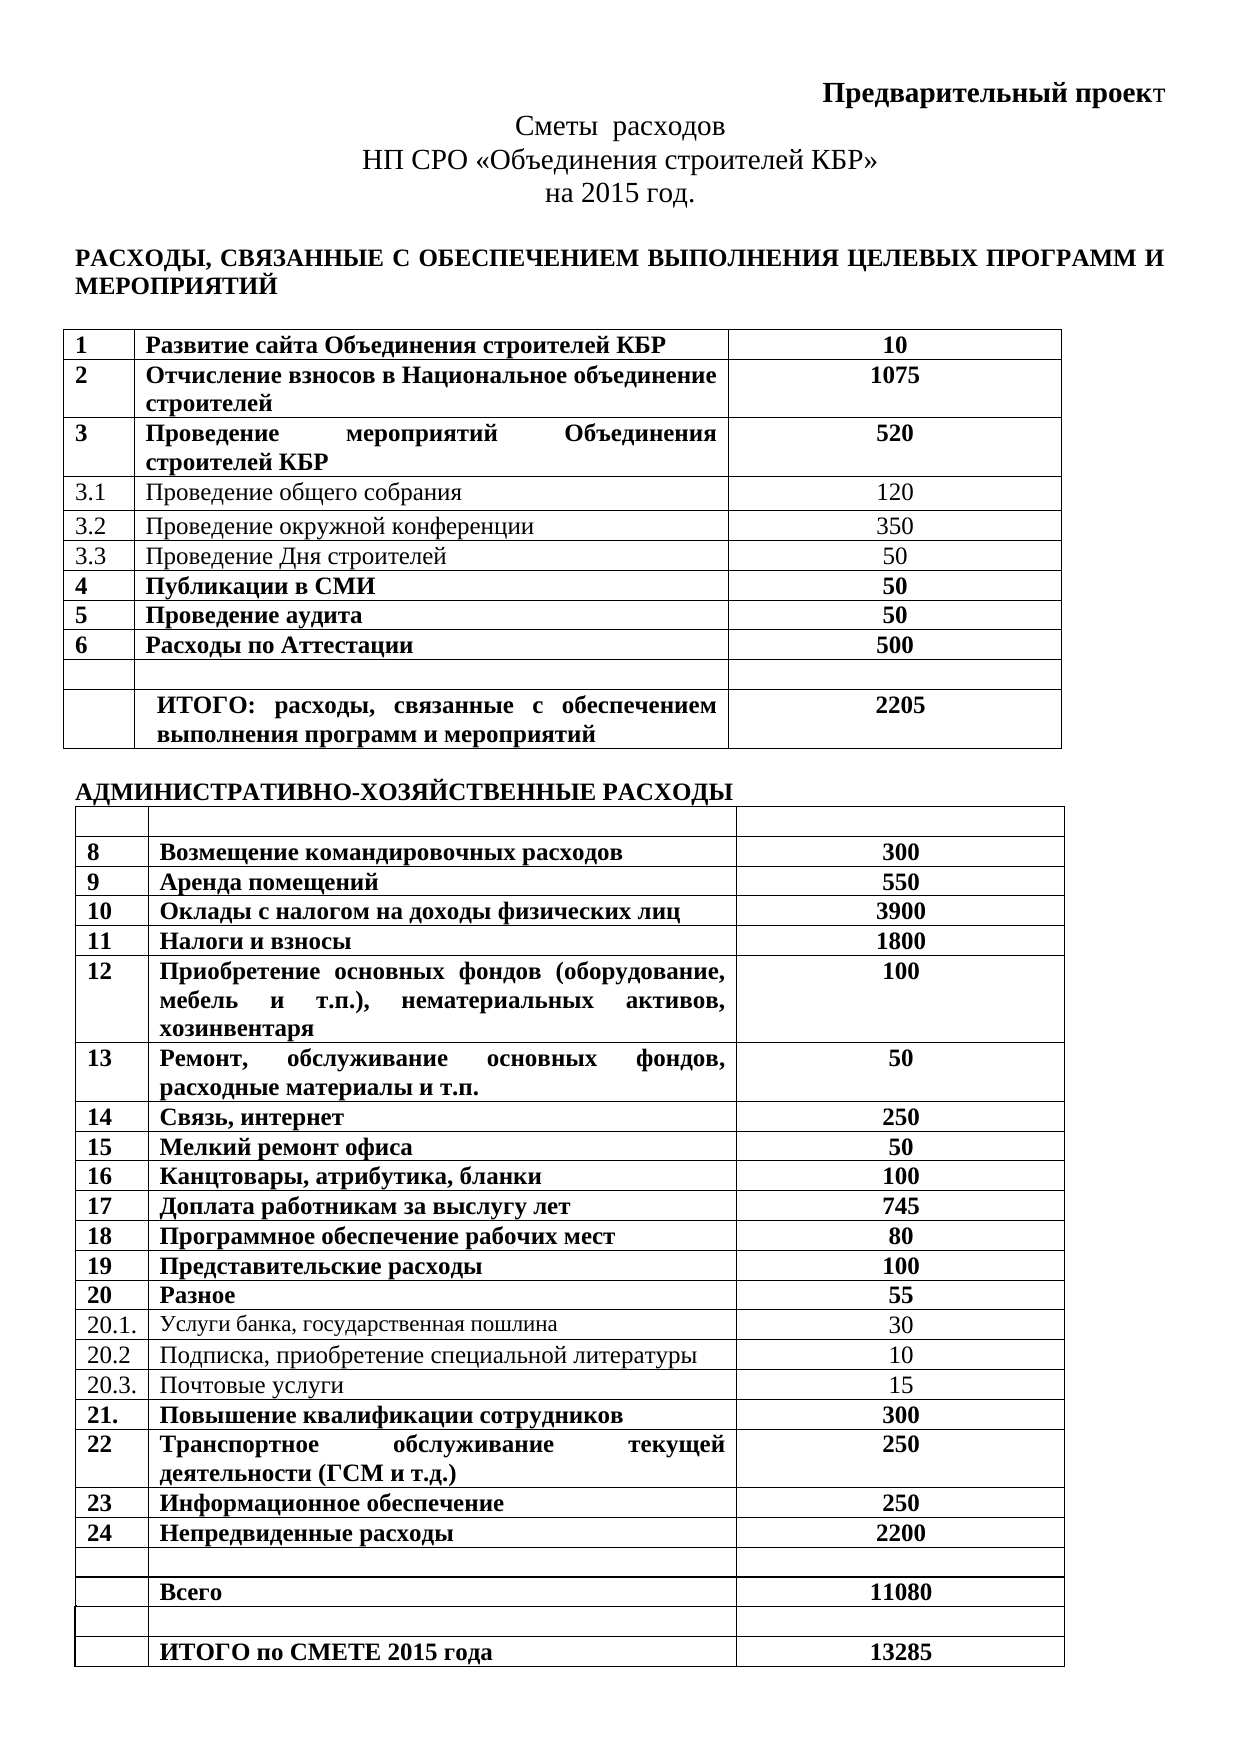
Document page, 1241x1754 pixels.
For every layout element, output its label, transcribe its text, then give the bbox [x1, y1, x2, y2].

table_cell Программное обеспечение рабочих мест [149, 1221, 736, 1250]
table_cell 3.2 [64, 511, 134, 540]
table_cell 16 [76, 1161, 148, 1190]
table_cell 50 [729, 571, 1061, 599]
table_cell 50 [737, 1043, 1064, 1101]
table_cell Налоги и взносы [149, 926, 736, 955]
table_cell Транспортное обслуживание текущей деятельности (ГСМ и т.д.) [149, 1430, 736, 1487]
table_cell 6 [64, 630, 134, 659]
table_cell 3.3 [64, 541, 134, 570]
table_cell Аренда помещений [149, 867, 736, 895]
table_cell [64, 660, 134, 689]
table_cell Представительские расходы [149, 1251, 736, 1279]
table_cell 20.1. [76, 1310, 148, 1339]
table_cell 21. [76, 1400, 148, 1428]
table_cell 3900 [737, 896, 1064, 925]
table_cell Проведение общего собрания [135, 477, 728, 510]
table_cell [76, 1548, 148, 1576]
table_cell 15 [737, 1370, 1064, 1399]
table_cell 1800 [737, 926, 1064, 955]
table_cell 50 [729, 541, 1061, 570]
table_cell 300 [737, 837, 1064, 866]
table_cell Проведение Дня строителей [135, 541, 728, 570]
table_cell 20.3. [76, 1370, 148, 1399]
table_cell Информационное обеспечение [149, 1488, 736, 1517]
table_cell 50 [729, 601, 1061, 629]
text НП СРО «Объединения строителей КБР» [75, 142, 1165, 176]
table_cell Подписка, приобретение специальной литературы [149, 1340, 736, 1369]
table_cell 2 [64, 360, 134, 417]
table_cell 100 [737, 956, 1064, 1042]
table_cell 20.2 [76, 1340, 148, 1369]
table_cell 20 [76, 1281, 148, 1309]
table_cell 9 [76, 867, 148, 895]
table_cell 500 [729, 630, 1061, 659]
table_cell Отчисление взносов в Национальное объединение строителей [135, 360, 728, 417]
table_cell 18 [76, 1221, 148, 1250]
table_header Развитие сайта Объединения строителей КБР [135, 330, 728, 359]
table_cell Доплата работникам за выслугу лет [149, 1191, 736, 1220]
table_cell 13 [76, 1043, 148, 1101]
table_cell 100 [737, 1161, 1064, 1190]
table_cell 120 [729, 477, 1061, 510]
table_cell 80 [737, 1221, 1064, 1250]
table_cell 15 [76, 1132, 148, 1160]
table_cell 23 [76, 1488, 148, 1517]
table_cell 8 [76, 837, 148, 866]
table_cell Возмещение командировочных расходов [149, 837, 736, 866]
table_cell Проведение аудита [135, 601, 728, 629]
table_cell [135, 660, 728, 689]
table_cell Проведение мероприятий Объединения строителей КБР [135, 418, 728, 476]
text Предварительный проект [75, 75, 1165, 108]
table_cell 3 [64, 418, 134, 476]
table_header [149, 807, 736, 836]
table_cell Повышение квалификации сотрудников [149, 1400, 736, 1428]
table_cell 745 [737, 1191, 1064, 1220]
text Сметы расходов [75, 108, 1165, 142]
table_cell 100 [737, 1251, 1064, 1279]
table_cell Услуги банка, государственная пошлина [149, 1310, 736, 1339]
table_header [737, 807, 1064, 836]
table_cell Почтовые услуги [149, 1370, 736, 1399]
table_cell 11080 [737, 1578, 1064, 1606]
table_cell Разное [149, 1281, 736, 1309]
table_cell 55 [737, 1281, 1064, 1309]
table_cell ИТОГО: расходы, связанные с обеспечением выполнения программ и мероприятий [135, 690, 728, 747]
table_cell 3.1 [64, 477, 134, 510]
table_header 10 [729, 330, 1061, 359]
table_cell ИТОГО по СМЕТЕ 2015 года [149, 1637, 736, 1666]
table_cell 250 [737, 1102, 1064, 1131]
table_cell Канцтовары, атрибутика, бланки [149, 1161, 736, 1190]
table_cell 10 [737, 1340, 1064, 1369]
table_cell 19 [76, 1251, 148, 1279]
table_cell [149, 1607, 736, 1636]
table_cell [76, 1607, 148, 1636]
table_cell 4 [64, 571, 134, 599]
table_cell 350 [729, 511, 1061, 540]
table_cell 520 [729, 418, 1061, 476]
table_cell Приобретение основных фондов (оборудование, мебель и т.п.), нематериальных активов, хозинвентаря [149, 956, 736, 1042]
table_cell Связь, интернет [149, 1102, 736, 1131]
table_cell 5 [64, 601, 134, 629]
table_cell [64, 690, 134, 747]
table_cell 30 [737, 1310, 1064, 1339]
table_cell 250 [737, 1430, 1064, 1487]
text РАСХОДЫ, СВЯЗАННЫЕ С ОБЕСПЕЧЕНИЕМ ВЫПОЛНЕНИЯ ЦЕЛЕВЫХ ПРОГРАММ И МЕРОПРИЯТИЙ [75, 243, 1165, 300]
table_cell 11 [76, 926, 148, 955]
table_cell 300 [737, 1400, 1064, 1428]
table_cell Непредвиденные расходы [149, 1518, 736, 1547]
table_cell 1075 [729, 360, 1061, 417]
table_cell Проведение окружной конференции [135, 511, 728, 540]
table_cell 14 [76, 1102, 148, 1131]
text на 2015 год. [75, 176, 1165, 209]
table_cell Публикации в СМИ [135, 571, 728, 599]
text АДМИНИСТРАТИВНО-ХОЗЯЙСТВЕННЫЕ РАСХОДЫ [75, 777, 1165, 806]
table_cell 13285 [737, 1637, 1064, 1666]
table_cell [737, 1607, 1064, 1636]
table_cell 10 [76, 896, 148, 925]
table_cell 2200 [737, 1518, 1064, 1547]
table_cell 12 [76, 956, 148, 1042]
table_cell 17 [76, 1191, 148, 1220]
table_header [76, 807, 148, 836]
table_header 1 [64, 330, 134, 359]
table_cell Оклады с налогом на доходы физических лиц [149, 896, 736, 925]
table_cell Расходы по Аттестации [135, 630, 728, 659]
table_cell 22 [76, 1430, 148, 1487]
table_cell [149, 1548, 736, 1576]
table_cell Мелкий ремонт офиса [149, 1132, 736, 1160]
table_cell 250 [737, 1488, 1064, 1517]
table_cell [737, 1548, 1064, 1576]
table_cell 50 [737, 1132, 1064, 1160]
table_cell Всего [149, 1578, 736, 1606]
table_cell 550 [737, 867, 1064, 895]
table_cell 24 [76, 1518, 148, 1547]
table_cell [729, 660, 1061, 689]
table_cell [76, 1578, 148, 1606]
table_cell 2205 [729, 690, 1061, 747]
table_cell [76, 1637, 148, 1666]
table_cell Ремонт, обслуживание основных фондов, расходные материалы и т.п. [149, 1043, 736, 1101]
